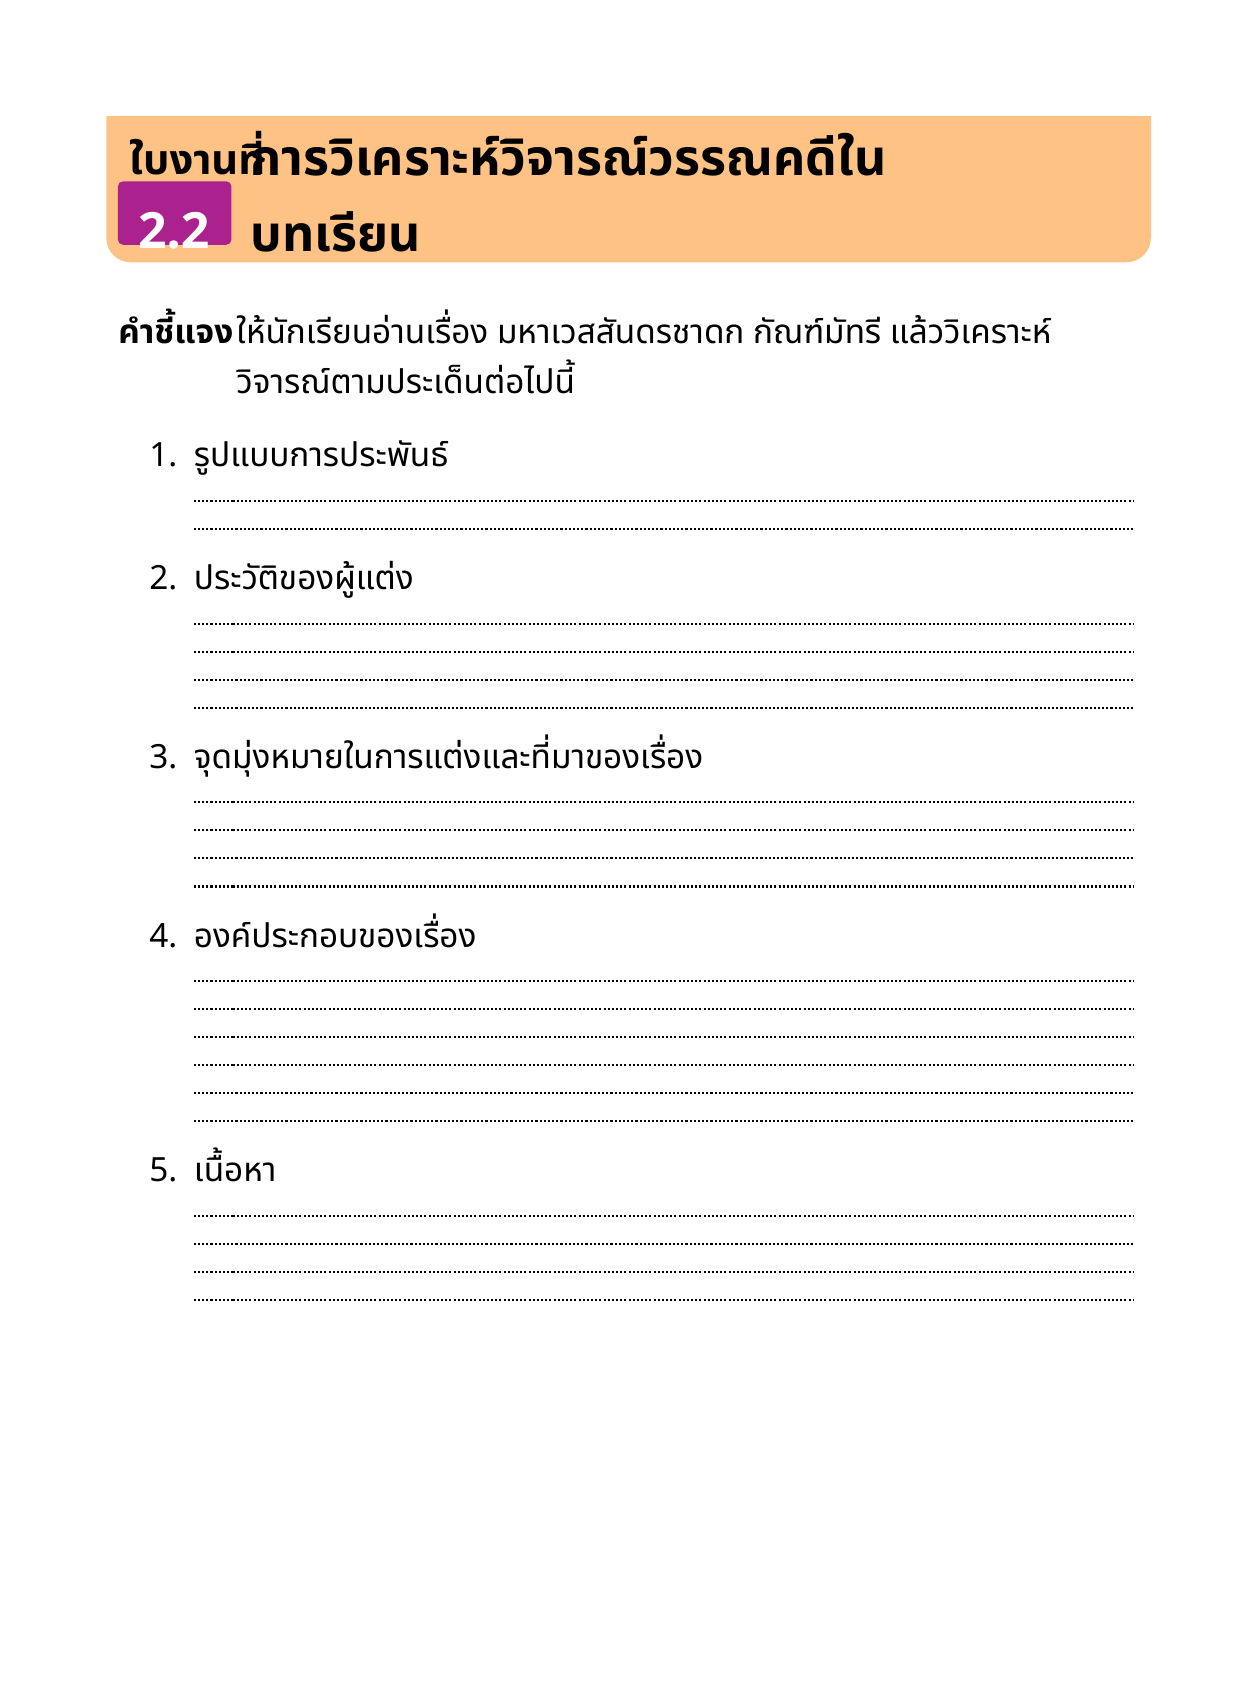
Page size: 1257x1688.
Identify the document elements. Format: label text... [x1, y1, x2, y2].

text 2.2 [118, 193, 1138, 262]
text 1. รูปแบบการประพันธ์ [118, 433, 1138, 475]
text 5. เนื้อหา [118, 1148, 1138, 1190]
text 3. จุดมุ่งหมายในการแต่งและที่มาของเรื่อง [118, 735, 1138, 777]
text 2. ประวัติของผู้แต่ง [118, 556, 1138, 598]
text ใบงานที่ [118, 131, 1138, 193]
text 4. องค์ประกอบของเรื่อง [118, 914, 1138, 955]
text คำชี้แจง ให้นักเรียนอ่านเรื่อง มหาเวสสันดรชาดก กัณฑ์มัทรี แล้ววิเคราะห์วิจารณ์ตามประเด็นต่อไปนี้ [118, 308, 1138, 408]
